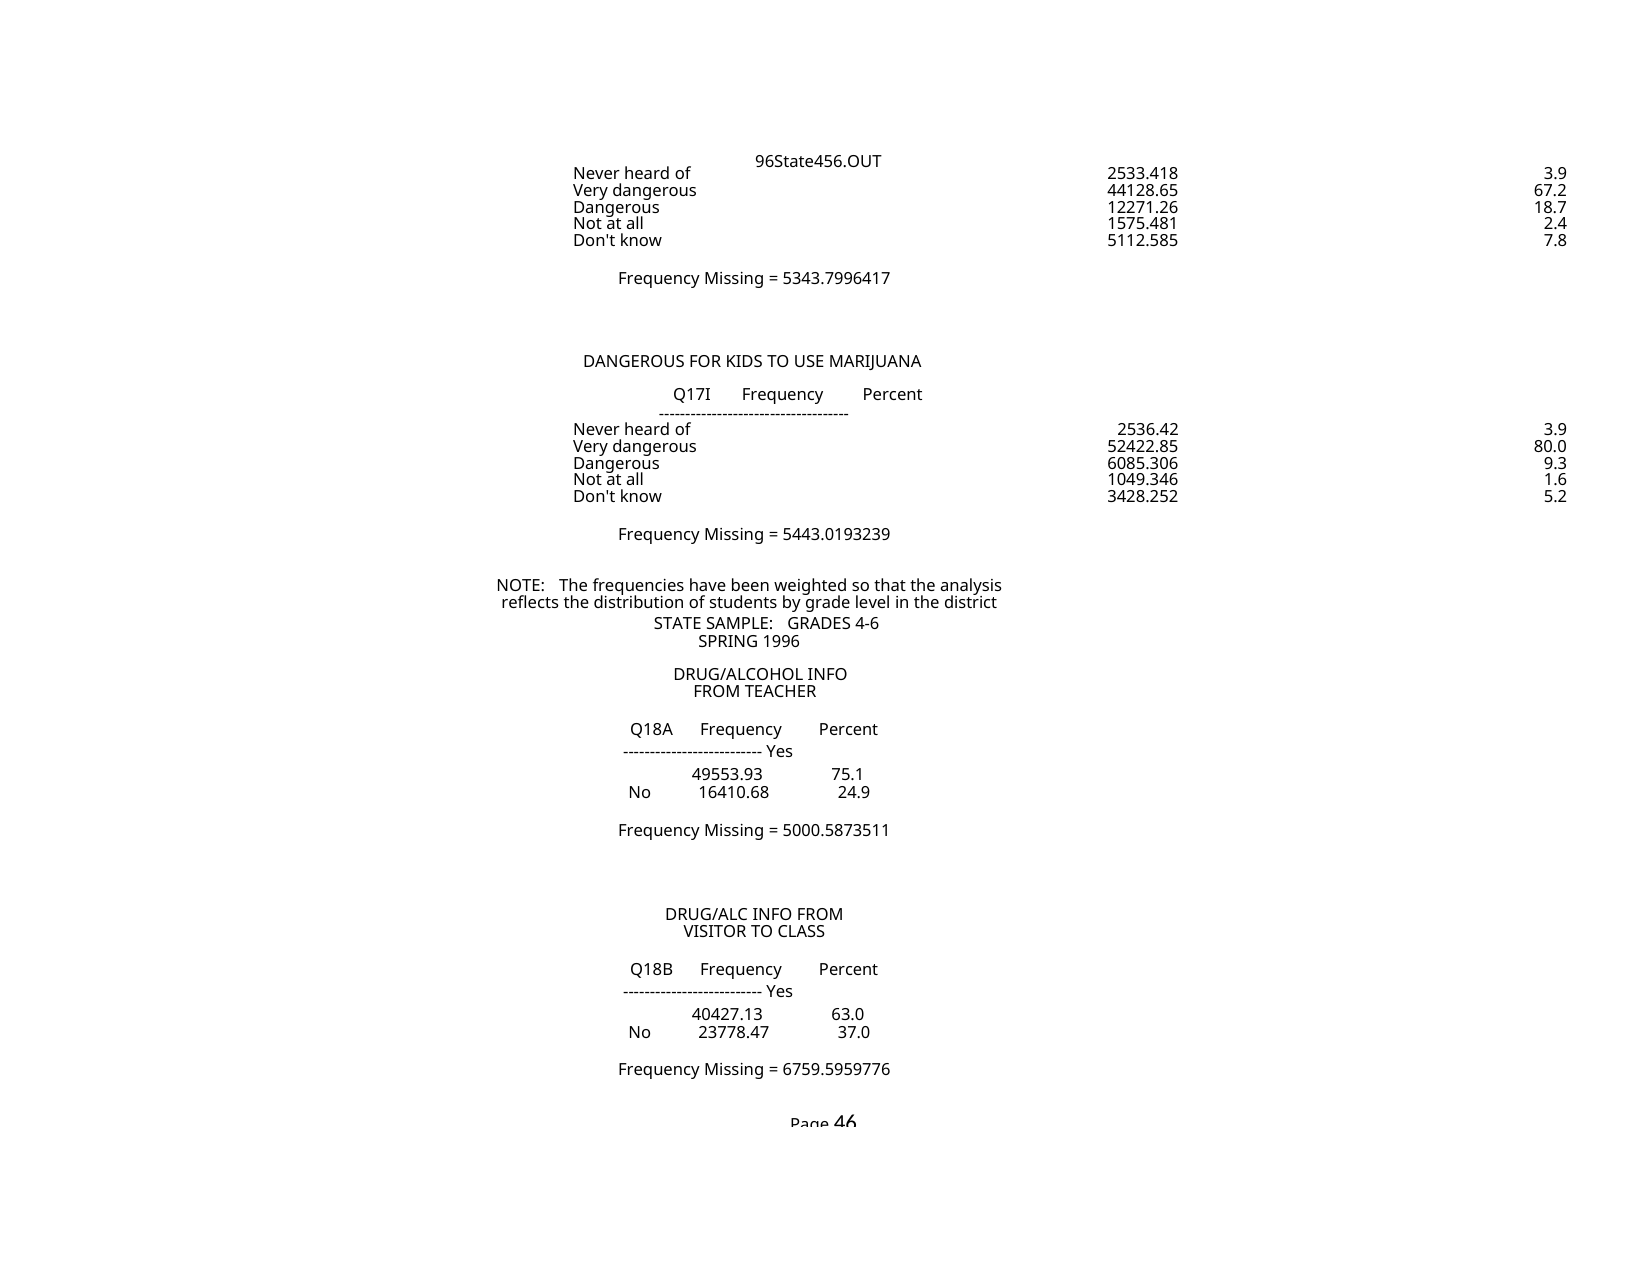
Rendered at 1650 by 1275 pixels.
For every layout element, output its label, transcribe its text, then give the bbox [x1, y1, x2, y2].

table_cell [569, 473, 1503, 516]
text Frequency Missing = 5343.7996417 [589, 267, 918, 289]
text STATE SAMPLE: GRADES 4-6 [637, 611, 896, 634]
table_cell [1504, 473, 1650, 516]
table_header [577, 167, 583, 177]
text Frequency Missing = 5443.0193239 [589, 522, 918, 545]
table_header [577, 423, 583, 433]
text DRUG/ALCOHOL INFO FROM TEACHER [673, 667, 848, 701]
text SPRING 1996 [690, 634, 808, 651]
text DRUG/ALC INFO FROM VISITOR TO CLASS [662, 907, 846, 940]
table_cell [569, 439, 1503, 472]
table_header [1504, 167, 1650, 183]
text -------------------------- Yes 40427.13 63.0 [623, 980, 888, 1025]
text Frequency Missing = 6759.5959776 [589, 1058, 918, 1081]
text No 16410.68 24.9 [619, 785, 878, 802]
text DANGEROUS FOR KIDS TO USE MARIJUANA Q17I Frequency Percent [583, 339, 938, 406]
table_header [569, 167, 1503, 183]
text ------------------------------------ [569, 406, 938, 422]
text Frequency Missing = 5000.5873511 [589, 818, 918, 841]
text Q18B Frequency Percent [619, 957, 888, 980]
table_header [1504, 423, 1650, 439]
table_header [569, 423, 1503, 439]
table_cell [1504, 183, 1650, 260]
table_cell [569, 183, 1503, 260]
text -------------------------- Yes 49553.93 75.1 [623, 740, 888, 785]
text NOTE: The frequencies have been weighted so that the analysis reflects the distribution of students by grade level in the district [472, 578, 1027, 611]
text Q18A Frequency Percent [619, 717, 888, 740]
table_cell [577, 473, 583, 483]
text No 23778.47 37.0 [619, 1025, 878, 1041]
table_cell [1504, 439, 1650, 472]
